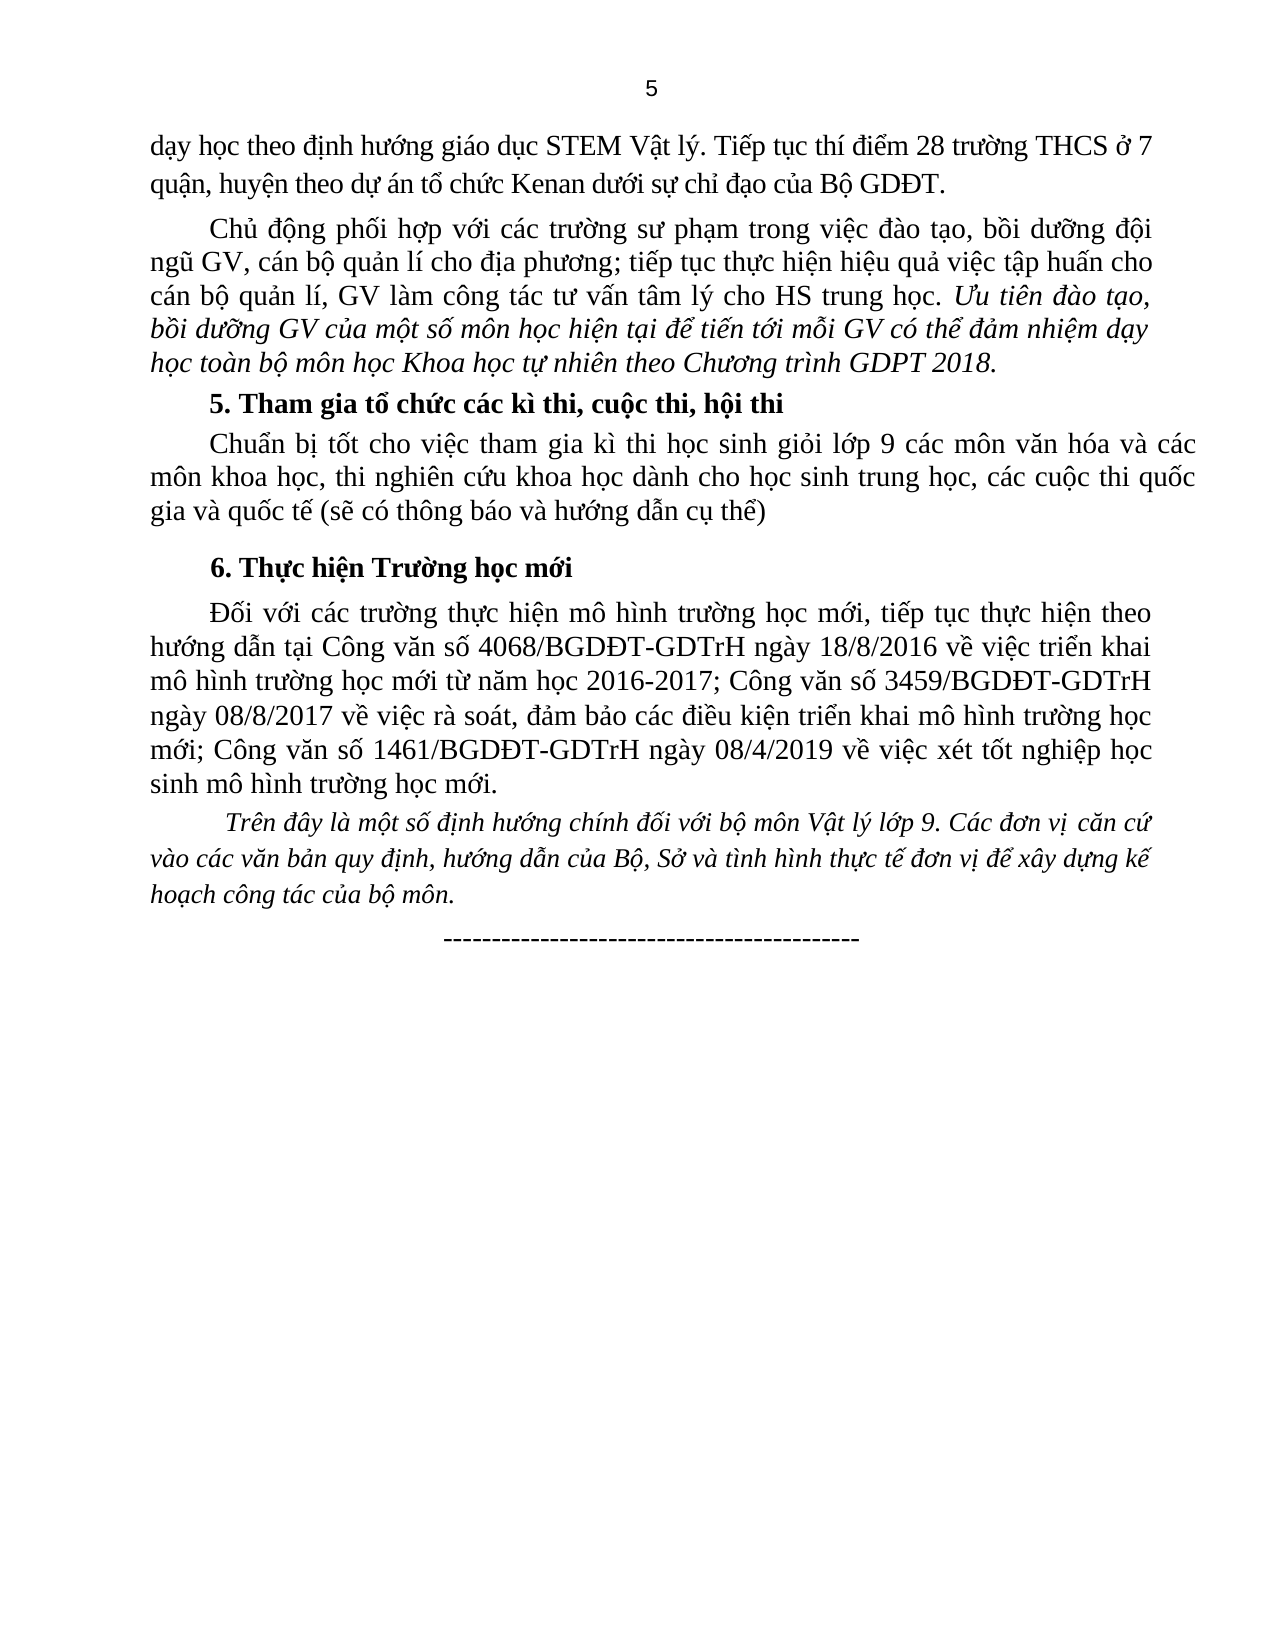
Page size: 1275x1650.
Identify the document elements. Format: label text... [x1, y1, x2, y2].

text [150, 128, 1153, 200]
text Trên đây là một số định hướng chính đối với bộ môn Vật lý lớp 9. Các đơn vị căn cứ vào các văn bản quy định, hướng dẫn của Bộ, Sở và tình hình thực tế đơn vị để xây dựng kế hoạch công tác của bộ môn. [150, 806, 1153, 909]
text Đối với các trường thực hiện mô hình trường học mới, tiếp tục thực hiện theo hướng dẫn tại Công văn số 4068/BGDĐT-GDTrH ngày 18/8/2016 về việc triển khai mô hình trường học mới từ năm học 2016-2017; Công văn số 3459/BGDĐT-GDTrH ngày 08/8/2017 về việc rà soát, đảm bảo các điều kiện triển khai mô hình trường học mới; Công văn số 1461/BGDĐT-GDTrH ngày 08/4/2019 về việc xét tốt nghiệp học sinh mô hình trường học mới. [150, 595, 1153, 799]
text Chủ động phối hợp với các trường sư phạm trong việc đào tạo, bồi dưỡng đội ngũ GV, cán bộ quản lí cho địa phương; tiếp tục thực hiện hiệu quả việc tập huấn cho cán bộ quản lí, GV làm công tác tư vấn tâm lý cho HS trung học. Ưu tiên đào tạo, bồi dưỡng GV của một số môn học hiện tại để tiến tới mỗi GV có thể đảm nhiệm dạy học toàn bộ môn học Khoa học tự nhiên theo Chương trình GDPT 2018. [150, 211, 1153, 379]
text Chuẩn bị tốt cho việc tham gia kì thi học sinh giỏi lớp 9 các môn văn hóa và các môn khoa học, thi nghiên cứu khoa học dành cho học sinh trung học, các cuộc thi quốc gia và quốc tế (sẽ có thông báo và hướng dẫn cụ thể) [149, 425, 1198, 544]
text ------------------------------------------- [150, 920, 1153, 953]
text 5. Tham gia tổ chức các kì thi, cuộc thi, hội thi [149, 385, 1198, 419]
text 6. Thực hiện Trường học mới [135, 550, 1153, 584]
